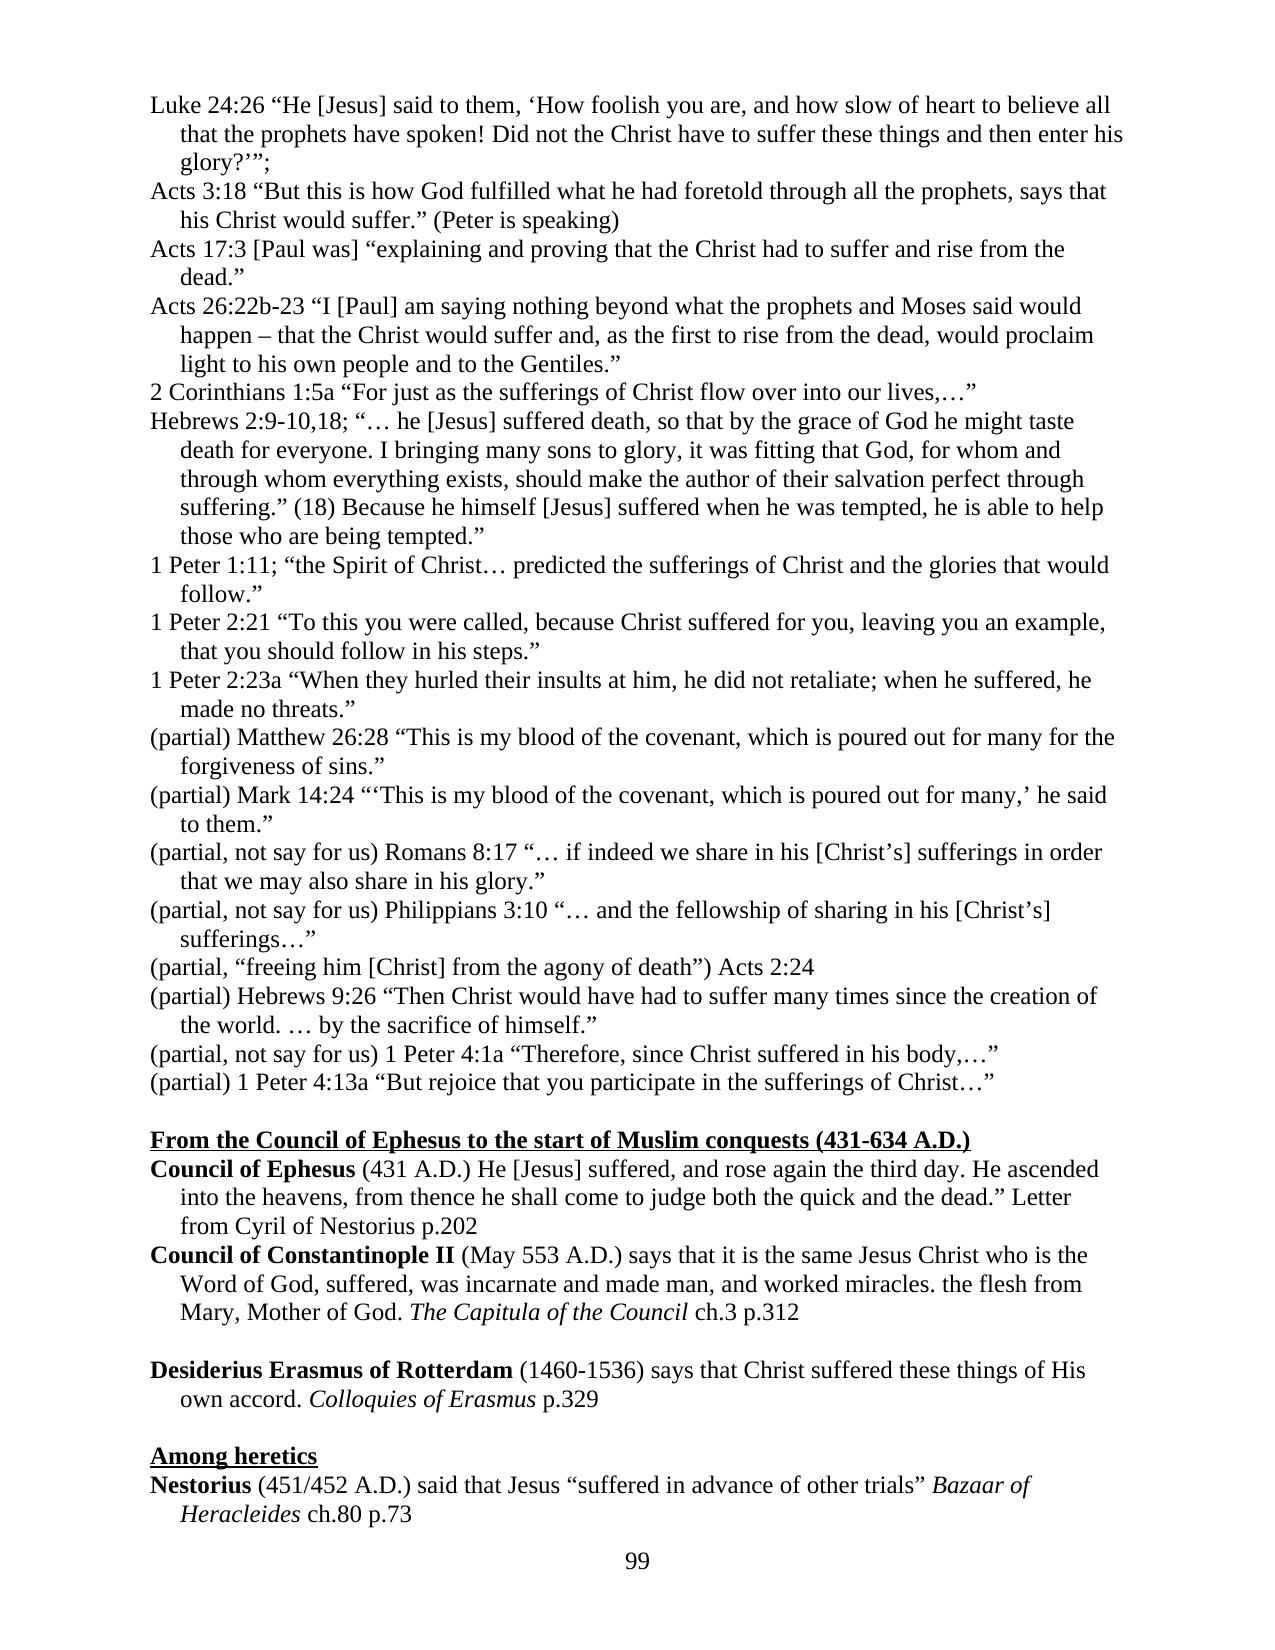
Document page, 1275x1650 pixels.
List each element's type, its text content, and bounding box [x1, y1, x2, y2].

text (partial, not say for us) 1 Peter 4:1a “Therefore, since Christ suffered in his body,…” [150, 1039, 1125, 1067]
text (partial, “freeing him [Christ] from the agony of death”) Acts 2:24 [150, 952, 1125, 981]
text (partial, not say for us) Philippians 3:10 “… and the fellowship of sharing in his [Christ’s] sufferings…” [150, 895, 1125, 952]
text (partial) 1 Peter 4:13a “But rejoice that you participate in the sufferings of Christ…” [150, 1067, 1125, 1096]
text Nestorius (451/452 A.D.) said that Jesus “suffered in advance of other trials” Bazaar of Heracleides ch.80 p.73 [150, 1470, 1125, 1527]
text 1 Peter 2:23a “When they hurled their insults at him, he did not retaliate; when he suffered, he made no threats.” [150, 665, 1125, 722]
text 1 Peter 1:11; “the Spirit of Christ… predicted the sufferings of Christ and the glories that would follow.” [150, 550, 1125, 607]
text Acts 17:3 [Paul was] “explaining and proving that the Christ had to suffer and rise from the dead.” [150, 234, 1125, 291]
text Hebrews 2:9-10,18; “… he [Jesus] suffered death, so that by the grace of God he might taste death for everyone. I bringing many sons to glory, it was fitting that God, for whom and through whom everything exists, should make the author of their salvation perfect through suffering.” (18) Because he himself [Jesus] suffered when he was tempted, he is able to help those who are being tempted.” [150, 406, 1125, 550]
text Acts 3:18 “But this is how God fulfilled what he had foretold through all the prophets, says that his Christ would suffer.” (Peter is speaking) [150, 176, 1125, 234]
text 2 Corinthians 1:5a “For just as the sufferings of Christ flow over into our lives,…” [150, 377, 1125, 406]
text Luke 24:26 “He [Jesus] said to them, ‘How foolish you are, and how slow of heart to believe all that the prophets have spoken! Did not the Christ have to suffer these things and then enter his glory?’”; [150, 90, 1125, 176]
text (partial, not say for us) Romans 8:17 “… if indeed we share in his [Christ’s] sufferings in order that we may also share in his glory.” [150, 837, 1125, 895]
text (partial) Matthew 26:28 “This is my blood of the covenant, which is poured out for many for the forgiveness of sins.” [150, 722, 1125, 780]
text Council of Constantinople II (May 553 A.D.) says that it is the same Jesus Christ who is the Word of God, suffered, was incarnate and made man, and worked miracles. the flesh from Mary, Mother of God. The Capitula of the Council ch.3 p.312 [150, 1240, 1125, 1326]
text 1 Peter 2:21 “To this you were called, because Christ suffered for you, leaving you an example, that you should follow in his steps.” [150, 607, 1125, 665]
text (partial) Hebrews 9:26 “Then Christ would have had to suffer many times since the creation of the world. … by the sacrifice of himself.” [150, 981, 1125, 1039]
text Acts 26:22b-23 “I [Paul] am saying nothing beyond what the prophets and Moses said would happen – that the Christ would suffer and, as the first to rise from the dead, would proclaim light to his own people and to the Gentiles.” [150, 291, 1125, 377]
text Council of (431 A.D.) He [Jesus] suffered, and rose again the third day. He ascended into the heavens, from thence he shall come to judge both the quick and the dead.” Letter from Cyril of Nestorius p.202 [150, 1154, 1125, 1240]
text (partial) Mark 14:24 “‘This is my blood of the covenant, which is poured out for many,’ he said to them.” [150, 780, 1125, 837]
text Desiderius Erasmus of Rotterdam (1460-1536) says that Christ suffered these things of His own accord. Colloquies of Erasmus p.329 [150, 1355, 1125, 1412]
text From the Council of to the start of Muslim conquests (431-634 A.D.) [150, 1125, 1125, 1154]
text Among heretics [150, 1441, 1125, 1470]
